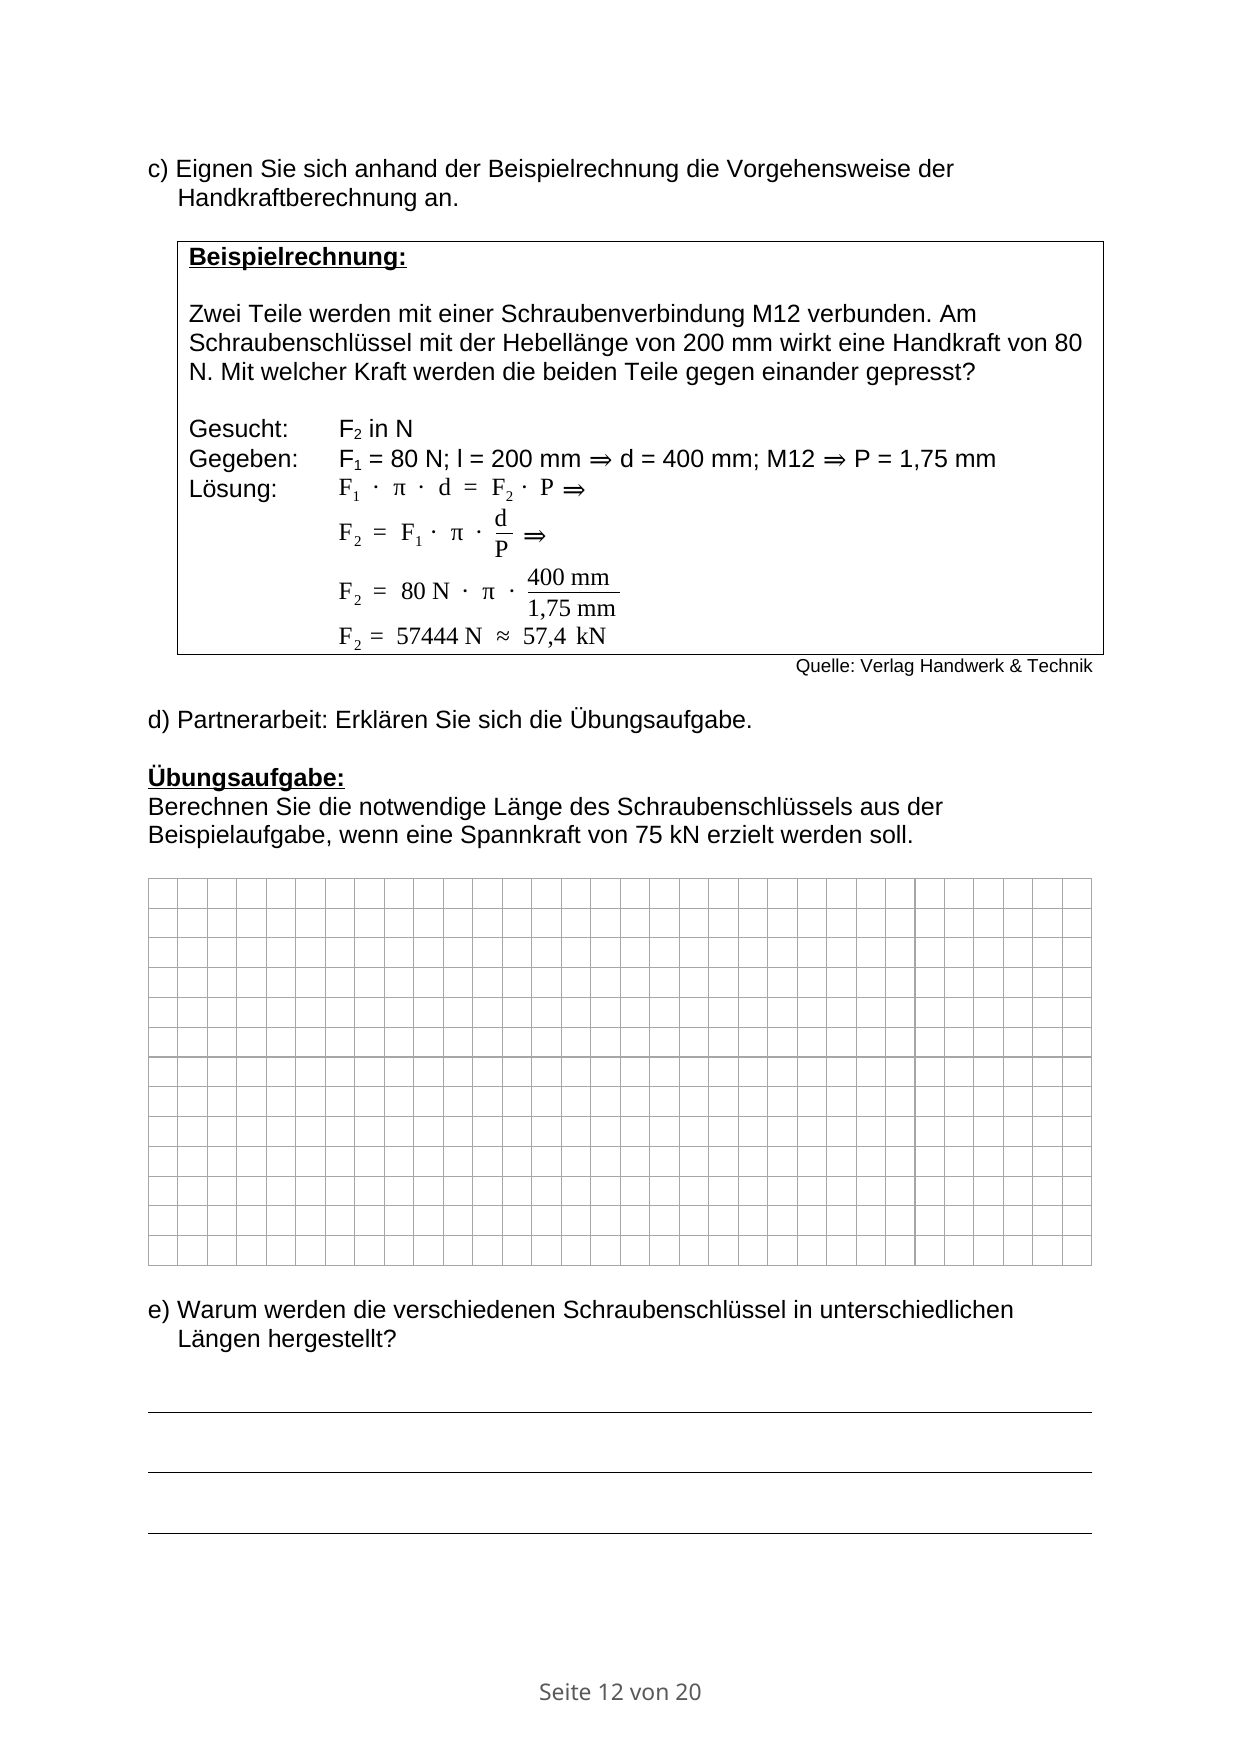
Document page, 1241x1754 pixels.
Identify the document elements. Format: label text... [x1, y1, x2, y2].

table_cell [886, 1087, 914, 1116]
table_cell [591, 1147, 620, 1176]
table_cell [709, 1117, 738, 1146]
table_cell [532, 1147, 561, 1176]
table_cell [798, 938, 826, 967]
table_cell [591, 1087, 620, 1116]
table_cell [1033, 1177, 1062, 1205]
table_header [709, 879, 738, 907]
table_cell [857, 998, 885, 1027]
table_cell [385, 909, 413, 937]
table_cell [709, 1058, 738, 1086]
table_cell [591, 1206, 620, 1235]
table_cell [768, 1206, 797, 1235]
table_cell [444, 998, 472, 1027]
table_header [974, 879, 1003, 907]
table_cell [149, 1177, 177, 1205]
table_cell [1004, 1206, 1032, 1235]
table_cell [621, 1028, 649, 1056]
table_cell [296, 1236, 325, 1265]
table_cell [974, 968, 1003, 997]
table_cell [798, 998, 826, 1027]
table_cell [267, 938, 295, 967]
table_cell [1033, 1206, 1062, 1235]
table_cell [945, 1028, 973, 1056]
table_cell [886, 998, 914, 1027]
table_cell [680, 938, 708, 967]
table_cell [886, 1236, 914, 1265]
table_header [916, 879, 944, 907]
table_cell [621, 1177, 649, 1205]
table_header [739, 879, 767, 907]
table_cell [562, 1058, 590, 1086]
table_cell [680, 909, 708, 937]
table_cell [798, 968, 826, 997]
table_cell [1063, 938, 1091, 967]
table_cell [178, 1028, 207, 1056]
table_cell [916, 1236, 944, 1265]
table_cell [1033, 909, 1062, 937]
table_cell [1004, 909, 1032, 937]
table_cell [473, 1028, 502, 1056]
table_cell [414, 1028, 443, 1056]
table_cell [768, 1177, 797, 1205]
table_cell [591, 1177, 620, 1205]
table_cell [1063, 1206, 1091, 1235]
table_cell [857, 938, 885, 967]
table_cell [650, 1236, 679, 1265]
table_cell [267, 1177, 295, 1205]
table_cell [532, 1117, 561, 1146]
table_cell [414, 1206, 443, 1235]
table_cell [385, 1177, 413, 1205]
table_cell [237, 938, 266, 967]
table_cell [503, 1147, 531, 1176]
table_cell [355, 1147, 384, 1176]
table_cell [1033, 1236, 1062, 1265]
table_cell [444, 909, 472, 937]
table_cell [827, 998, 856, 1027]
table_cell [355, 1028, 384, 1056]
text e) Warum werden die verschiedenen Schraubenschlüssel in unterschiedlichen Längen hergestellt? [148, 1295, 1092, 1352]
table_header [945, 879, 973, 907]
table_cell [827, 1087, 856, 1116]
table_cell [709, 998, 738, 1027]
table_cell [414, 1147, 443, 1176]
table_cell [149, 998, 177, 1027]
table_cell [945, 1087, 973, 1116]
table_header [473, 879, 502, 907]
table_cell [444, 1177, 472, 1205]
table_cell [680, 1206, 708, 1235]
table_cell [768, 1087, 797, 1116]
table_cell [237, 1058, 266, 1086]
table_cell [680, 1028, 708, 1056]
table_cell [355, 1236, 384, 1265]
table_cell [414, 1236, 443, 1265]
table_cell [326, 998, 354, 1027]
table_cell [296, 1058, 325, 1086]
table_header [1063, 879, 1091, 907]
table_cell [886, 938, 914, 967]
table_cell [768, 998, 797, 1027]
table_cell [886, 909, 914, 937]
table_cell [591, 909, 620, 937]
table_cell [827, 968, 856, 997]
table_cell [1033, 1058, 1062, 1086]
table_cell [886, 968, 914, 997]
table_header [886, 879, 914, 907]
table_header Beispielrechnung: Zwei Teile werden mit einer Schraubenverbindung M12 verbunden. Am Schraubenschlüssel mit der Hebellänge von 200 mm wirkt eine Handkraft von 80 N. Mit welcher Kraft werden die beiden Teile gegen einander gepresst? Gesucht: F2 in N Gegeben: F1 = 80 N; l = 200 mm ⇒ d = 400 mm; M12 ⇒ P = 1,75 mm Lösung: ⇒ ⇒ [178, 242, 1103, 654]
table_cell [503, 1236, 531, 1265]
table_cell [562, 1177, 590, 1205]
table_cell [709, 909, 738, 937]
table_cell [709, 1206, 738, 1235]
table_cell [1063, 998, 1091, 1027]
table_cell [414, 998, 443, 1027]
table_cell [827, 1177, 856, 1205]
table_cell [827, 1206, 856, 1235]
table_cell [798, 909, 826, 937]
table_cell [886, 1147, 914, 1176]
table_cell [385, 1087, 413, 1116]
table_cell [503, 1087, 531, 1116]
table_cell [945, 998, 973, 1027]
table_cell [974, 1206, 1003, 1235]
table_cell [473, 1236, 502, 1265]
table_cell [208, 938, 236, 967]
table_cell [621, 1147, 649, 1176]
table_cell [562, 1236, 590, 1265]
table_cell [916, 1206, 944, 1235]
table_cell [532, 909, 561, 937]
table_header [178, 879, 207, 907]
table_cell [385, 1028, 413, 1056]
table_cell [149, 1236, 177, 1265]
table_cell [444, 1058, 472, 1086]
table_cell [916, 1058, 944, 1086]
table_cell [945, 1117, 973, 1146]
table_cell [1004, 1147, 1032, 1176]
table_cell [473, 1206, 502, 1235]
table_cell [326, 1177, 354, 1205]
text c) Eignen Sie sich anhand der Beispielrechnung die Vorgehensweise der Handkraftberechnung an. [148, 154, 1092, 212]
table_cell [709, 1028, 738, 1056]
table_cell [886, 1206, 914, 1235]
table_cell [886, 1058, 914, 1086]
table_cell [945, 1206, 973, 1235]
table_cell [1063, 968, 1091, 997]
table_cell [709, 968, 738, 997]
table_cell [886, 1117, 914, 1146]
table_cell [827, 1028, 856, 1056]
table_cell [208, 1117, 236, 1146]
table_cell [355, 1177, 384, 1205]
table_cell [267, 968, 295, 997]
table_cell [1033, 1117, 1062, 1146]
table_cell [739, 998, 767, 1027]
table_cell [532, 1087, 561, 1116]
table_cell [532, 1058, 561, 1086]
table_cell [385, 938, 413, 967]
table_cell [1033, 938, 1062, 967]
table_cell [739, 1028, 767, 1056]
table_cell [768, 1058, 797, 1086]
table_cell [798, 1117, 826, 1146]
table_cell [562, 1147, 590, 1176]
table_cell [326, 1147, 354, 1176]
table_cell [827, 1058, 856, 1086]
table_cell [739, 1177, 767, 1205]
table_cell [709, 1236, 738, 1265]
table_cell [267, 998, 295, 1027]
table_cell [326, 1087, 354, 1116]
table_cell [798, 1028, 826, 1056]
table_cell [886, 1028, 914, 1056]
table_cell [680, 1236, 708, 1265]
table_cell [857, 909, 885, 937]
table_cell [621, 1058, 649, 1086]
table_cell [149, 1058, 177, 1086]
table_cell [296, 968, 325, 997]
table_cell [1063, 1117, 1091, 1146]
table_cell [237, 998, 266, 1027]
table_cell [326, 1236, 354, 1265]
table_cell [178, 998, 207, 1027]
table_cell [414, 909, 443, 937]
table_cell [532, 1177, 561, 1205]
table_cell [473, 909, 502, 937]
table_cell [296, 1087, 325, 1116]
table_cell [237, 1177, 266, 1205]
table_cell [886, 1177, 914, 1205]
table_cell [237, 1206, 266, 1235]
table_cell [827, 1117, 856, 1146]
table_cell [945, 968, 973, 997]
table_cell [1004, 1087, 1032, 1116]
table_cell [591, 998, 620, 1027]
text Übungsaufgabe: [148, 763, 1092, 791]
table_cell [385, 1147, 413, 1176]
table_cell [591, 1117, 620, 1146]
table_cell [444, 938, 472, 967]
table_cell [503, 1206, 531, 1235]
table_cell [178, 1087, 207, 1116]
table_cell [857, 1236, 885, 1265]
table_header [827, 879, 856, 907]
table_cell [444, 1236, 472, 1265]
table_header [680, 879, 708, 907]
table_cell [326, 1206, 354, 1235]
table_cell [1063, 1028, 1091, 1056]
table_cell [650, 1147, 679, 1176]
table_cell [208, 1028, 236, 1056]
table_header [503, 879, 531, 907]
table_cell [267, 1087, 295, 1116]
table_cell [709, 938, 738, 967]
text Quelle: Verlag Handwerk & Technik [148, 655, 1092, 676]
table_cell [650, 968, 679, 997]
table_cell [444, 968, 472, 997]
table_header [444, 879, 472, 907]
table_cell [650, 1058, 679, 1086]
table_cell [768, 1236, 797, 1265]
table_header [591, 879, 620, 907]
table_cell [208, 1236, 236, 1265]
table_cell [739, 1147, 767, 1176]
text Berechnen Sie die notwendige Länge des Schraubenschlüssels aus der Beispielaufgabe, wenn eine Spannkraft von 75 kN erzielt werden soll. [148, 791, 1092, 849]
table_cell [208, 998, 236, 1027]
table_header [237, 879, 266, 907]
table_cell [1004, 1058, 1032, 1086]
table_cell [916, 968, 944, 997]
table_cell [709, 1147, 738, 1176]
table_cell [444, 1147, 472, 1176]
table_cell [562, 1117, 590, 1146]
table_cell [621, 968, 649, 997]
table_cell [974, 1087, 1003, 1116]
table_cell [149, 968, 177, 997]
table_cell [650, 1206, 679, 1235]
table_cell [650, 1087, 679, 1116]
table_cell [916, 909, 944, 937]
table_cell [237, 1117, 266, 1146]
table_cell [1063, 1147, 1091, 1176]
table_cell [1004, 1236, 1032, 1265]
table_cell [296, 1117, 325, 1146]
table_cell [1004, 1028, 1032, 1056]
table_cell [208, 1206, 236, 1235]
table_cell [739, 909, 767, 937]
table_cell [385, 1117, 413, 1146]
table_cell [532, 1028, 561, 1056]
table_cell [178, 1147, 207, 1176]
table_cell [650, 1117, 679, 1146]
table_cell [473, 998, 502, 1027]
table_cell [237, 968, 266, 997]
table_cell [532, 1236, 561, 1265]
table_cell [178, 968, 207, 997]
table_cell [798, 1206, 826, 1235]
table_cell [267, 1117, 295, 1146]
table_cell [1033, 1028, 1062, 1056]
table_cell [326, 1058, 354, 1086]
table_cell [739, 1236, 767, 1265]
table_cell [178, 938, 207, 967]
table_cell [974, 1058, 1003, 1086]
table_cell [414, 1117, 443, 1146]
table_cell [562, 1206, 590, 1235]
table_cell [768, 1147, 797, 1176]
table_cell [296, 909, 325, 937]
table_cell [178, 1177, 207, 1205]
table_cell [945, 1147, 973, 1176]
table_cell [385, 1206, 413, 1235]
table_cell [798, 1058, 826, 1086]
table_cell [326, 1117, 354, 1146]
table_cell [296, 1147, 325, 1176]
table_cell [798, 1087, 826, 1116]
table_cell [974, 998, 1003, 1027]
table_cell [208, 1177, 236, 1205]
table_cell [798, 1147, 826, 1176]
table_cell [1004, 938, 1032, 967]
table_cell [650, 909, 679, 937]
table_cell [857, 1147, 885, 1176]
table_cell [680, 1117, 708, 1146]
table_cell [385, 1058, 413, 1086]
table_header [208, 879, 236, 907]
table_header [857, 879, 885, 907]
table_cell [621, 1087, 649, 1116]
table_cell [827, 1236, 856, 1265]
table_cell [1004, 1177, 1032, 1205]
table_cell [768, 938, 797, 967]
table_cell [385, 968, 413, 997]
table_cell [1033, 1147, 1062, 1176]
table_cell [178, 1117, 207, 1146]
table_cell [739, 1206, 767, 1235]
table_header [621, 879, 649, 907]
table_header [149, 879, 177, 907]
table_cell [414, 1177, 443, 1205]
table_cell [444, 1087, 472, 1116]
table_cell [739, 1058, 767, 1086]
table_cell [355, 1206, 384, 1235]
table_cell [916, 1147, 944, 1176]
table_cell [827, 909, 856, 937]
table_cell [326, 909, 354, 937]
table_cell [768, 909, 797, 937]
table_cell [591, 1028, 620, 1056]
table_cell [267, 909, 295, 937]
table_cell [621, 1236, 649, 1265]
table_cell [208, 909, 236, 937]
table_cell [562, 909, 590, 937]
table_cell [768, 1117, 797, 1146]
table_cell [296, 998, 325, 1027]
table_cell [562, 998, 590, 1027]
table_cell [945, 938, 973, 967]
table_cell [709, 1087, 738, 1116]
table_cell [208, 1087, 236, 1116]
table_cell [1033, 998, 1062, 1027]
table_cell [267, 1206, 295, 1235]
table_cell [974, 1028, 1003, 1056]
table_cell [739, 968, 767, 997]
table_header [296, 879, 325, 907]
table_cell [326, 968, 354, 997]
table_cell [1033, 1087, 1062, 1116]
table_header [1033, 879, 1062, 907]
table_cell [916, 1117, 944, 1146]
table_cell [739, 938, 767, 967]
text d) Partnerarbeit: Erklären Sie sich die Übungsaufgabe. [148, 705, 1092, 734]
table_cell [444, 1028, 472, 1056]
table_cell [149, 1028, 177, 1056]
table_cell [296, 1177, 325, 1205]
table_cell [326, 1028, 354, 1056]
table_cell [916, 1028, 944, 1056]
table_cell [857, 1087, 885, 1116]
table_cell [945, 1177, 973, 1205]
table_cell [680, 1058, 708, 1086]
table_cell [680, 968, 708, 997]
table_cell [473, 1177, 502, 1205]
table_header [532, 879, 561, 907]
table_cell [503, 938, 531, 967]
table_cell [237, 1147, 266, 1176]
table_cell [503, 1117, 531, 1146]
table_header [326, 879, 354, 907]
table_cell [503, 998, 531, 1027]
table_header [414, 879, 443, 907]
table_cell [532, 938, 561, 967]
table_cell [503, 1028, 531, 1056]
table_cell [1033, 968, 1062, 997]
table_cell [296, 1206, 325, 1235]
table_header [650, 879, 679, 907]
table_cell [532, 998, 561, 1027]
table_cell [916, 1087, 944, 1116]
table_cell [149, 938, 177, 967]
table_cell [562, 938, 590, 967]
table_cell [149, 909, 177, 937]
table_cell [414, 968, 443, 997]
table_cell [503, 968, 531, 997]
table_cell [621, 909, 649, 937]
table_cell [827, 1147, 856, 1176]
table_cell [621, 1117, 649, 1146]
table_cell [267, 1147, 295, 1176]
table_cell [503, 1177, 531, 1205]
table_cell [739, 1117, 767, 1146]
table_cell [974, 1177, 1003, 1205]
table_cell [444, 1206, 472, 1235]
table_cell [916, 938, 944, 967]
table_cell [473, 1087, 502, 1116]
table_cell [355, 1058, 384, 1086]
table_cell [945, 1236, 973, 1265]
table_header [562, 879, 590, 907]
table_cell [149, 1117, 177, 1146]
table_cell [178, 1236, 207, 1265]
table_cell [473, 968, 502, 997]
table_cell [650, 1177, 679, 1205]
table_cell [473, 1058, 502, 1086]
table_cell [267, 1236, 295, 1265]
table_cell [916, 1177, 944, 1205]
table_cell [680, 1087, 708, 1116]
table_cell [473, 1147, 502, 1176]
table_cell [974, 1117, 1003, 1146]
table_cell [503, 1058, 531, 1086]
table_cell [562, 1087, 590, 1116]
table_cell [473, 938, 502, 967]
table_header [798, 879, 826, 907]
table_cell [680, 998, 708, 1027]
table_header [768, 879, 797, 907]
table_cell [473, 1117, 502, 1146]
table_cell [827, 938, 856, 967]
table_cell [355, 998, 384, 1027]
table_cell [355, 909, 384, 937]
table_cell [591, 1058, 620, 1086]
table_cell [768, 1028, 797, 1056]
table_cell [149, 1087, 177, 1116]
table_cell [650, 1028, 679, 1056]
table_cell [237, 1087, 266, 1116]
table_cell [149, 1206, 177, 1235]
table_cell [591, 968, 620, 997]
table_cell [621, 1206, 649, 1235]
table_cell [503, 909, 531, 937]
table_cell [208, 1058, 236, 1086]
table_cell [1004, 1117, 1032, 1146]
table_cell [1063, 909, 1091, 937]
table_cell [739, 1087, 767, 1116]
table_cell [414, 1058, 443, 1086]
table_cell [974, 938, 1003, 967]
table_cell [532, 968, 561, 997]
table_cell [621, 938, 649, 967]
table_cell [974, 1236, 1003, 1265]
table_cell [414, 1087, 443, 1116]
table_header [385, 879, 413, 907]
table_cell [945, 909, 973, 937]
table_cell [650, 998, 679, 1027]
table_cell [237, 1028, 266, 1056]
table_cell [1063, 1058, 1091, 1086]
table_cell [621, 998, 649, 1027]
table_cell [591, 1236, 620, 1265]
table_cell [974, 1147, 1003, 1176]
table_cell [355, 1117, 384, 1146]
table_header [1004, 879, 1032, 907]
table_cell [798, 1177, 826, 1205]
table_cell [974, 909, 1003, 937]
table_cell [1063, 1087, 1091, 1116]
table_cell [208, 968, 236, 997]
table_cell [355, 1087, 384, 1116]
table_cell [237, 909, 266, 937]
table_cell [178, 1058, 207, 1086]
table_cell [208, 1147, 236, 1176]
table_cell [296, 938, 325, 967]
table_cell [857, 1058, 885, 1086]
table_cell [296, 1028, 325, 1056]
table_cell [680, 1147, 708, 1176]
table_cell [237, 1236, 266, 1265]
table_cell [768, 968, 797, 997]
table_cell [857, 1117, 885, 1146]
table_cell [355, 938, 384, 967]
table_cell [562, 968, 590, 997]
table_cell [267, 1028, 295, 1056]
table_cell [945, 1058, 973, 1086]
table_cell [1063, 1236, 1091, 1265]
table_cell [1004, 968, 1032, 997]
table_cell [385, 1236, 413, 1265]
table_header [267, 879, 295, 907]
table_cell [650, 938, 679, 967]
table_cell [1063, 1177, 1091, 1205]
table_cell [857, 1206, 885, 1235]
table_cell [326, 938, 354, 967]
table_cell [444, 1117, 472, 1146]
table_cell [857, 1177, 885, 1205]
table_cell [414, 938, 443, 967]
table_cell [178, 1206, 207, 1235]
table_cell [178, 909, 207, 937]
table_cell [916, 998, 944, 1027]
table_cell [149, 1147, 177, 1176]
table_cell [680, 1177, 708, 1205]
table_cell [1004, 998, 1032, 1027]
table_cell [562, 1028, 590, 1056]
table_cell [709, 1177, 738, 1205]
table_header [355, 879, 384, 907]
table_cell [857, 968, 885, 997]
table_cell [355, 968, 384, 997]
table_cell [267, 1058, 295, 1086]
table_cell [798, 1236, 826, 1265]
table_cell [532, 1206, 561, 1235]
table_cell [385, 998, 413, 1027]
table_cell [857, 1028, 885, 1056]
table_cell [591, 938, 620, 967]
